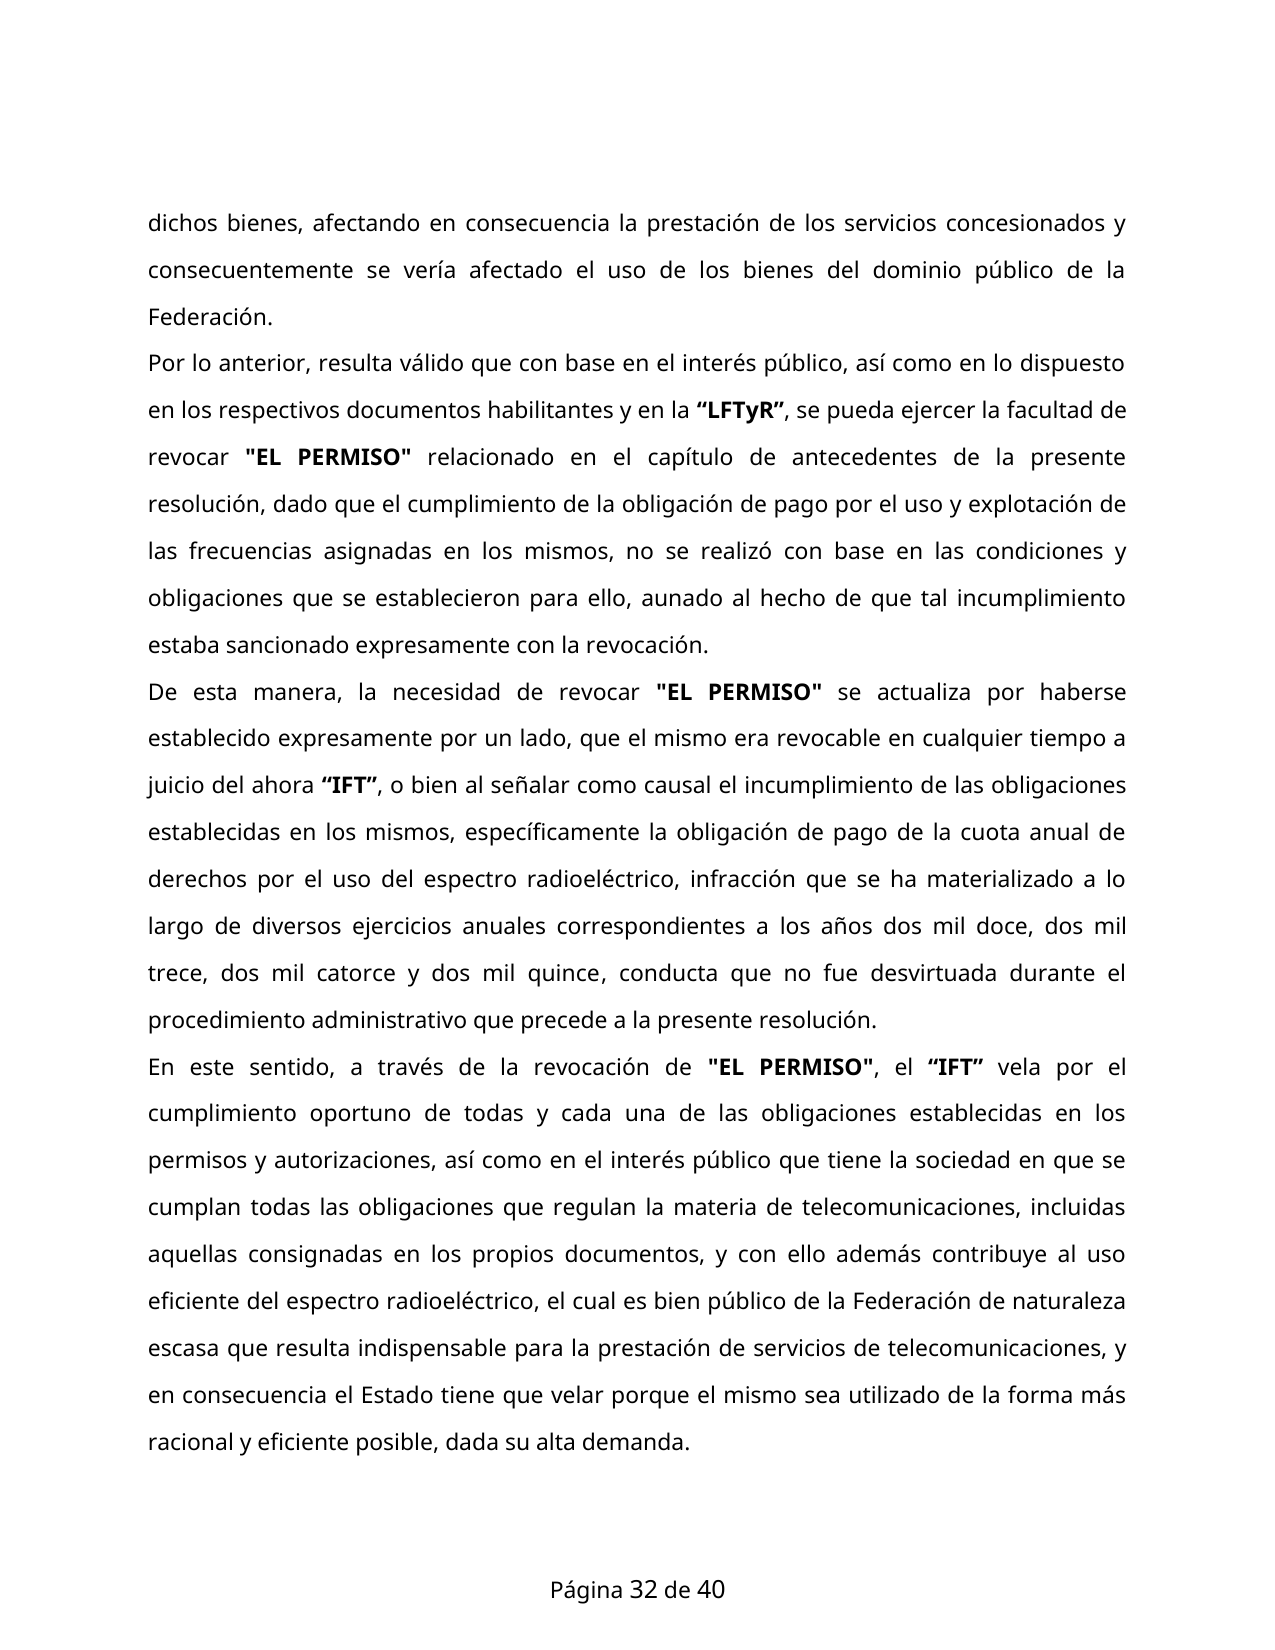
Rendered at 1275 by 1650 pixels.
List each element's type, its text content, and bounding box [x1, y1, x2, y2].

text De esta manera, la necesidad de revocar "EL PERMISO" se actualiza por haberse establecido expresamente por un lado, que el mismo era revocable en cualquier tiempo a juicio del ahora “IFT”, o bien al señalar como causal el incumplimiento de las obligaciones establecidas en los mismos, específicamente la obligación de pago de la cuota anual de derechos por el uso del espectro radioeléctrico, infracción que se ha materializado a lo largo de diversos ejercicios anuales correspondientes a los años dos mil doce, dos mil trece, dos mil catorce y dos mil quince, conducta que no fue desvirtuada durante el procedimiento administrativo que precede a la presente resolución. [148, 676, 1127, 1035]
text Por lo anterior, resulta válido que con base en el interés público, así como en lo dispuesto en los respectivos documentos habilitantes y en la “LFTyR”, se pueda ejercer la facultad de revocar "EL PERMISO" relacionado en el capítulo de antecedentes de la presente resolución, dado que el cumplimiento de la obligación de pago por el uso y explotación de las frecuencias asignadas en los mismos, no se realizó con base en las condiciones y obligaciones que se establecieron para ello, aunado al hecho de que tal incumplimiento estaba sancionado expresamente con la revocación. [148, 347, 1127, 660]
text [148, 207, 1127, 332]
text En este sentido, a través de la revocación de "EL PERMISO", el “IFT” vela por el cumplimiento oportuno de todas y cada una de las obligaciones establecidas en los permisos y autorizaciones, así como en el interés público que tiene la sociedad en que se cumplan todas las obligaciones que regulan la materia de telecomunicaciones, incluidas aquellas consignadas en los propios documentos, y con ello además contribuye al uso eficiente del espectro radioeléctrico, el cual es bien público de la Federación de naturaleza escasa que resulta indispensable para la prestación de servicios de telecomunicaciones, y en consecuencia el Estado tiene que velar porque el mismo sea utilizado de la forma más racional y eficiente posible, dada su alta demanda. [148, 1051, 1127, 1457]
